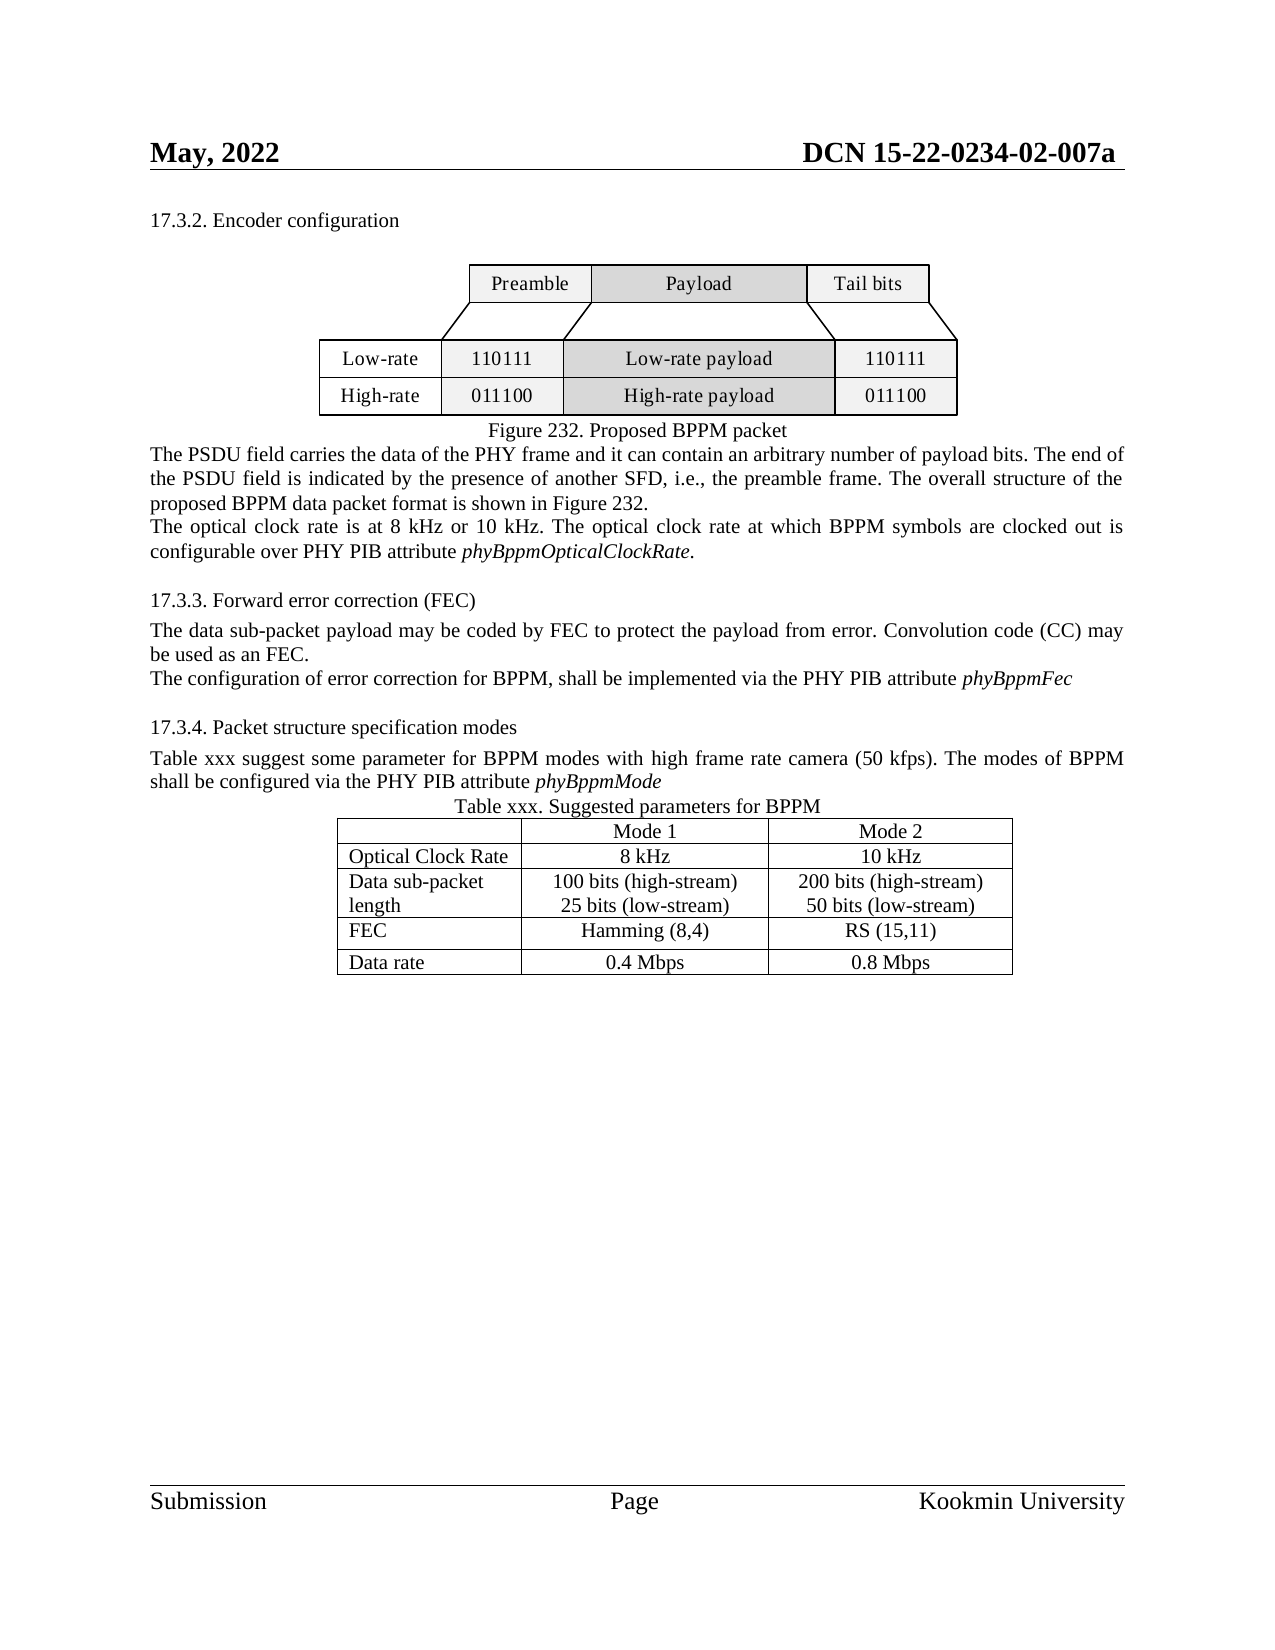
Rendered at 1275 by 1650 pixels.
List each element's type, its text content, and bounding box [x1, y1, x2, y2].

text The PSDU field carries the data of the PHY frame and it can contain an arbitrary number of payload bits. The end of the PSDU field is indicated by the presence of another SFD, i.e., the preamble frame. The overall structure of the proposed BPPM data packet format is shown in Figure 232. [150, 442, 1125, 514]
table_header Mode 2 [769, 819, 1012, 843]
text The configuration of error correction for BPPM, shall be implemented via the PHY PIB attribute phyBppmFec [150, 666, 1125, 690]
table_cell FEC [338, 918, 521, 949]
table_cell 200 bits (high-stream) 50 bits (low-stream) [769, 869, 1012, 917]
subtitle 17.3.3. Forward error correction (FEC) [150, 588, 1125, 612]
table_cell Data sub-packet length [338, 869, 521, 917]
table_cell 0.4 Mbps [522, 950, 768, 974]
text Table xxx. Suggested parameters for BPPM [150, 793, 1125, 818]
table_cell 8 kHz [522, 844, 768, 868]
table_cell Optical Clock Rate [338, 844, 521, 868]
table_cell 10 kHz [769, 844, 1012, 868]
text Table xxx suggest some parameter for BPPM modes with high frame rate camera (50 kfps). The modes of BPPM shall be configured via the PHY PIB attribute phyBppmMode [150, 745, 1125, 793]
table_cell Data rate [338, 950, 521, 974]
table_header Mode 1 [522, 819, 768, 843]
text Figure 232. Proposed BPPM packet [150, 418, 1125, 442]
table_cell RS (15,11) [769, 918, 1012, 949]
table_cell 0.8 Mbps [769, 950, 1012, 974]
table_cell Hamming (8,4) [522, 918, 768, 949]
text The optical clock rate is at 8 kHz or 10 kHz. The optical clock rate at which BPPM symbols are clocked out is configurable over PHY PIB attribute phyBppmOpticalClockRate. [150, 514, 1125, 563]
subtitle 17.3.2. Encoder configuration [150, 208, 1125, 232]
table_header [338, 819, 521, 843]
table_cell 100 bits (high-stream) 25 bits (low-stream) [522, 869, 768, 917]
subtitle 17.3.4. Packet structure specification modes [150, 715, 1125, 739]
text The data sub-packet payload may be coded by FEC to protect the payload from error. Convolution code (CC) may be used as an FEC. [150, 618, 1125, 666]
